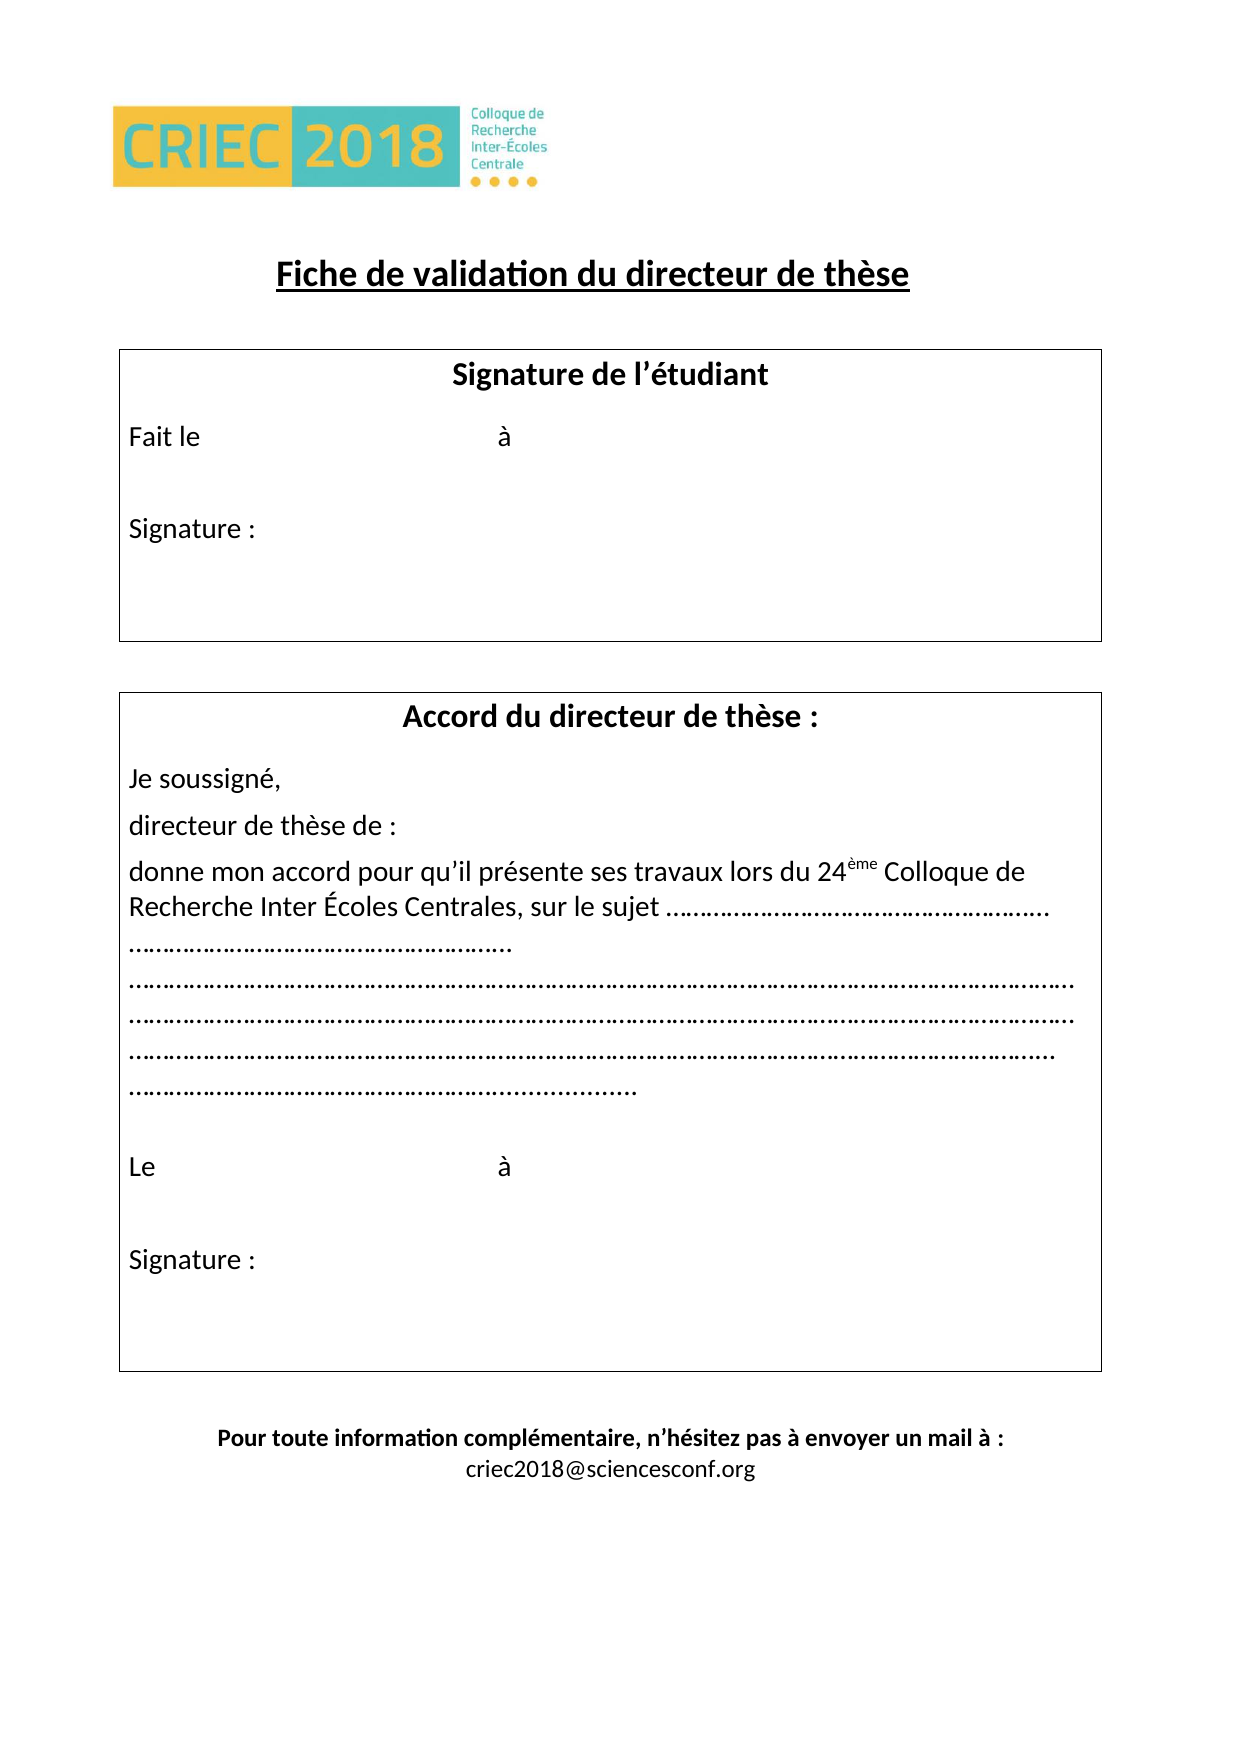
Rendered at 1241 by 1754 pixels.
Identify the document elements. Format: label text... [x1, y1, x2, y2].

text Pour toute information complémentaire, n’hésitez pas à envoyer un mail à : [128, 1422, 1092, 1453]
text Je soussigné, [120, 757, 1101, 796]
picture [109, 98, 555, 197]
text Fiche de validation du directeur de thèse [128, 250, 1092, 296]
text Fait le à [120, 415, 1101, 453]
text Signature : [120, 507, 1101, 546]
text Le à [120, 1145, 1101, 1184]
text Signature : [120, 1238, 1101, 1277]
text Signature de l’étudiant [120, 350, 1101, 393]
text Accord du directeur de thèse : [120, 693, 1101, 736]
text directeur de thèse de : [120, 803, 1101, 842]
text …………………………………………………………………………………………………………………………………………………………………………………………………………………………………………………………………………………………………………………………………………………………………………………...……………………………………………….................... [128, 960, 1092, 1102]
text criec2018@sciencesconf.org [128, 1453, 1092, 1483]
text donne mon accord pour qu’il présente ses travaux lors du 24ème Colloque de Recherche Inter Écoles Centrales, sur le sujet ………………………………………………...………………………………………………... [120, 850, 1101, 960]
